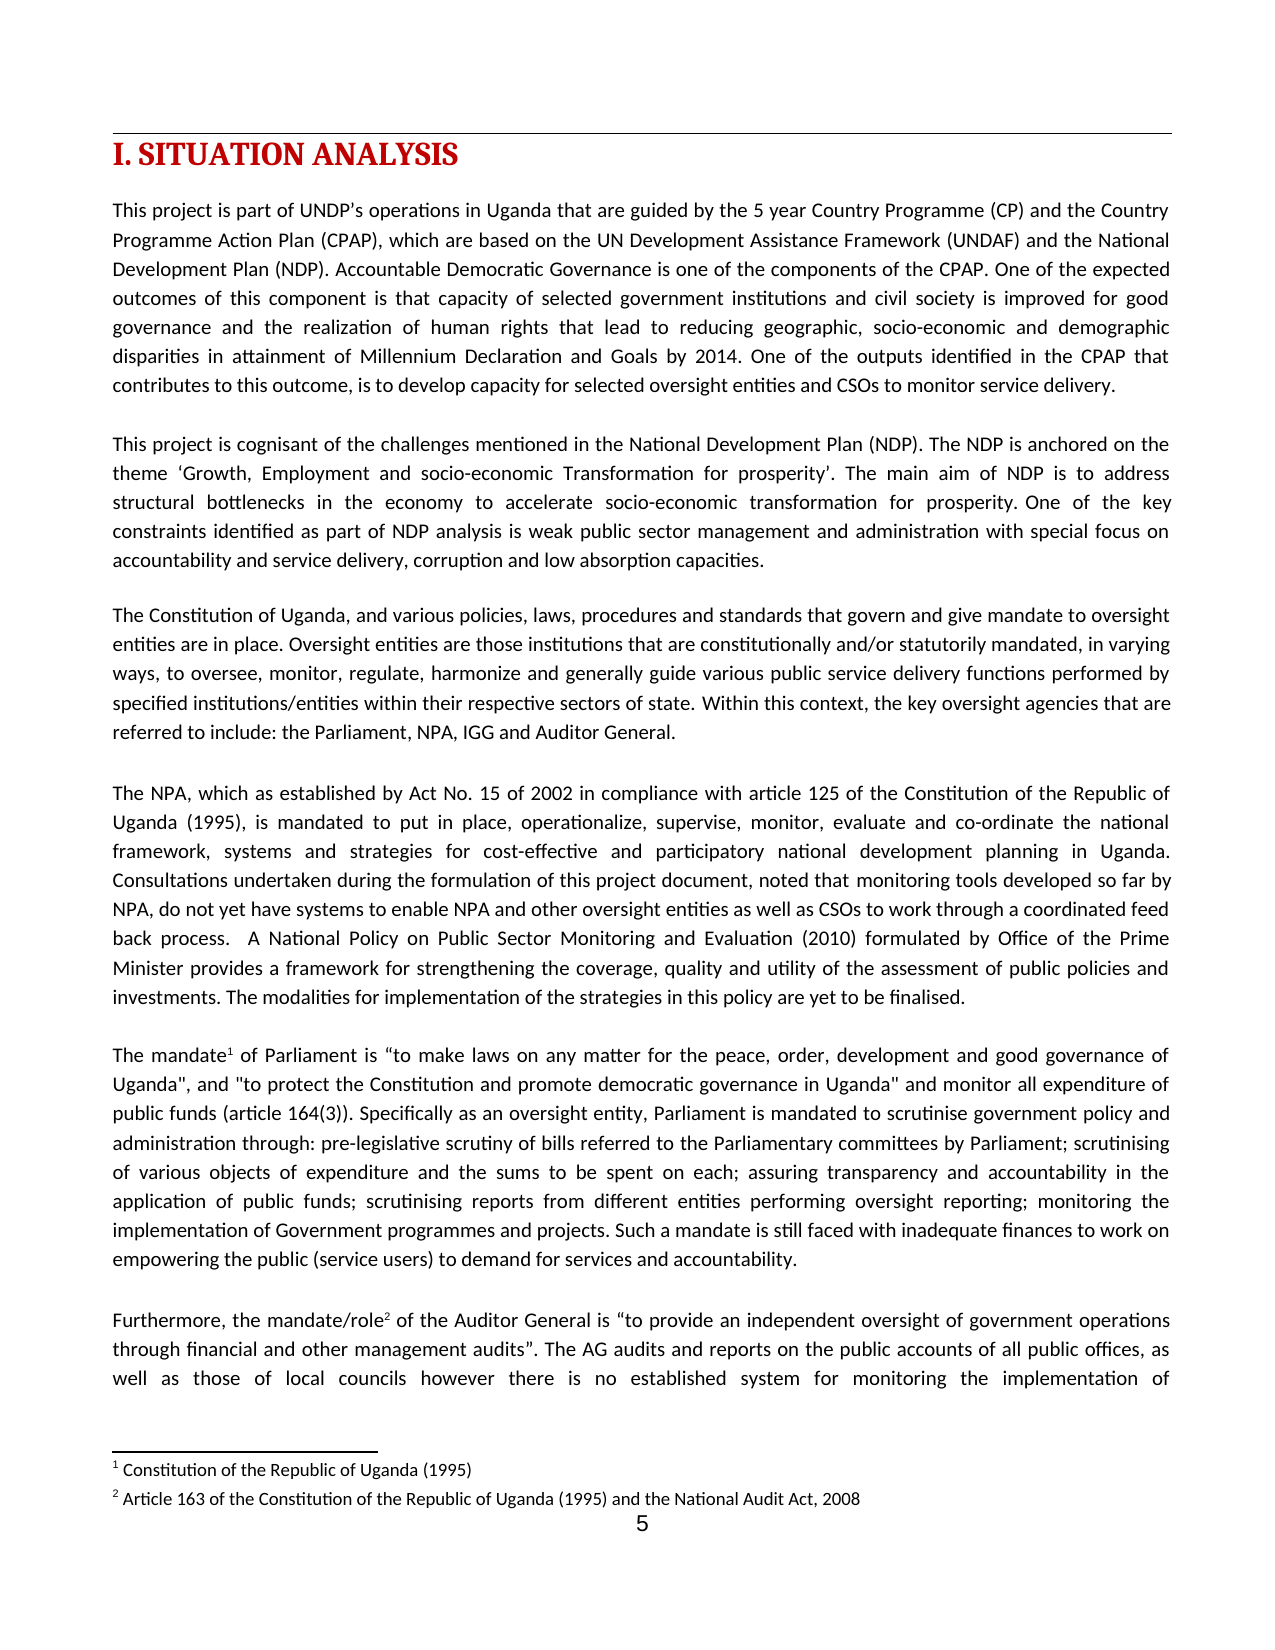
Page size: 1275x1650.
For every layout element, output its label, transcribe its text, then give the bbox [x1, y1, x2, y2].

text This project is part of UNDP’s operations in that are guided by the 5 year Country Programme (CP) and the Country Programme Action Plan (CPAP), which are based on the UN Development Assistance Framework (UNDAF) and the National Development Plan (NDP). Accountable Democratic Governance is one of the components of the CPAP. One of the expected outcomes of this component is that capacity of selected government institutions and civil society is improved for good governance and the realization of human rights that lead to reducing geographic, socio-economic and demographic disparities in attainment of Millennium Declaration and Goals by 2014. One of the outputs identified in the CPAP that contributes to this outcome, is to develop capacity for selected oversight entities and CSOs to monitor service delivery. [112, 198, 1172, 398]
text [112, 1307, 1172, 1391]
text The NPA, which as established by Act No. 15 of 2002 in compliance with article 125 of the Constitution of the Republic of Uganda (1995), is mandated to put in place, operationalize, supervise, monitor, evaluate and co-ordinate the national framework, systems and strategies for cost-effective and participatory national development planning in Uganda. Consultations undertaken during the formulation of this project document, noted that monitoring tools developed so far by NPA, do not yet have systems to enable NPA and other oversight entities as well as CSOs to work through a coordinated feed back process. A National Policy on Public Sector Monitoring and Evaluation (2010) formulated by Office of the Prime Minister provides a framework for strengthening the coverage, quality and utility of the assessment of public policies and investments. The modalities for implementation of the strategies in this policy are yet to be finalised. [112, 780, 1172, 1009]
text This project is cognisant of the challenges mentioned in the National Development Plan (NDP). The NDP is anchored on the theme ‘Growth, Employment and socio-economic Transformation for prosperity’. The main aim of NDP is to address structural bottlenecks in the economy to accelerate socio-economic transformation for prosperity. One of the key constraints identified as part of NDP analysis is weak public sector management and administration with special focus on accountability and service delivery, corruption and low absorption capacities. [112, 431, 1172, 573]
subtitle I. SITUATION ANALYSIS [112, 134, 1172, 174]
text The mandate of Parliament is “to make laws on any matter for the peace, order, development and good governance of ", and "to protect the Constitution and promote democratic governance in " and monitor all expenditure of public funds (article 164(3)). Specifically as an oversight entity, Parliament is mandated to scrutinise government policy and administration through: pre-legislative scrutiny of bills referred to the Parliamentary committees by Parliament; scrutinising of various objects of expenditure and the sums to be spent on each; assuring transparency and accountability in the application of public funds; scrutinising reports from different entities performing oversight reporting; monitoring the implementation of Government programmes and projects. Such a mandate is still faced with inadequate finances to work on empowering the public (service users) to demand for services and accountability. [112, 1042, 1172, 1272]
text The Constitution of Uganda, and various policies, laws, procedures and standards that govern and give mandate to oversight entities are in place. Oversight entities are those institutions that are constitutionally and/or statutorily mandated, in varying ways, to oversee, monitor, regulate, harmonize and generally guide various public service delivery functions performed by specified institutions/entities within their respective sectors of state. Within this context, the key oversight agencies that are referred to include: the Parliament, NPA, IGG and Auditor General. [112, 602, 1172, 744]
